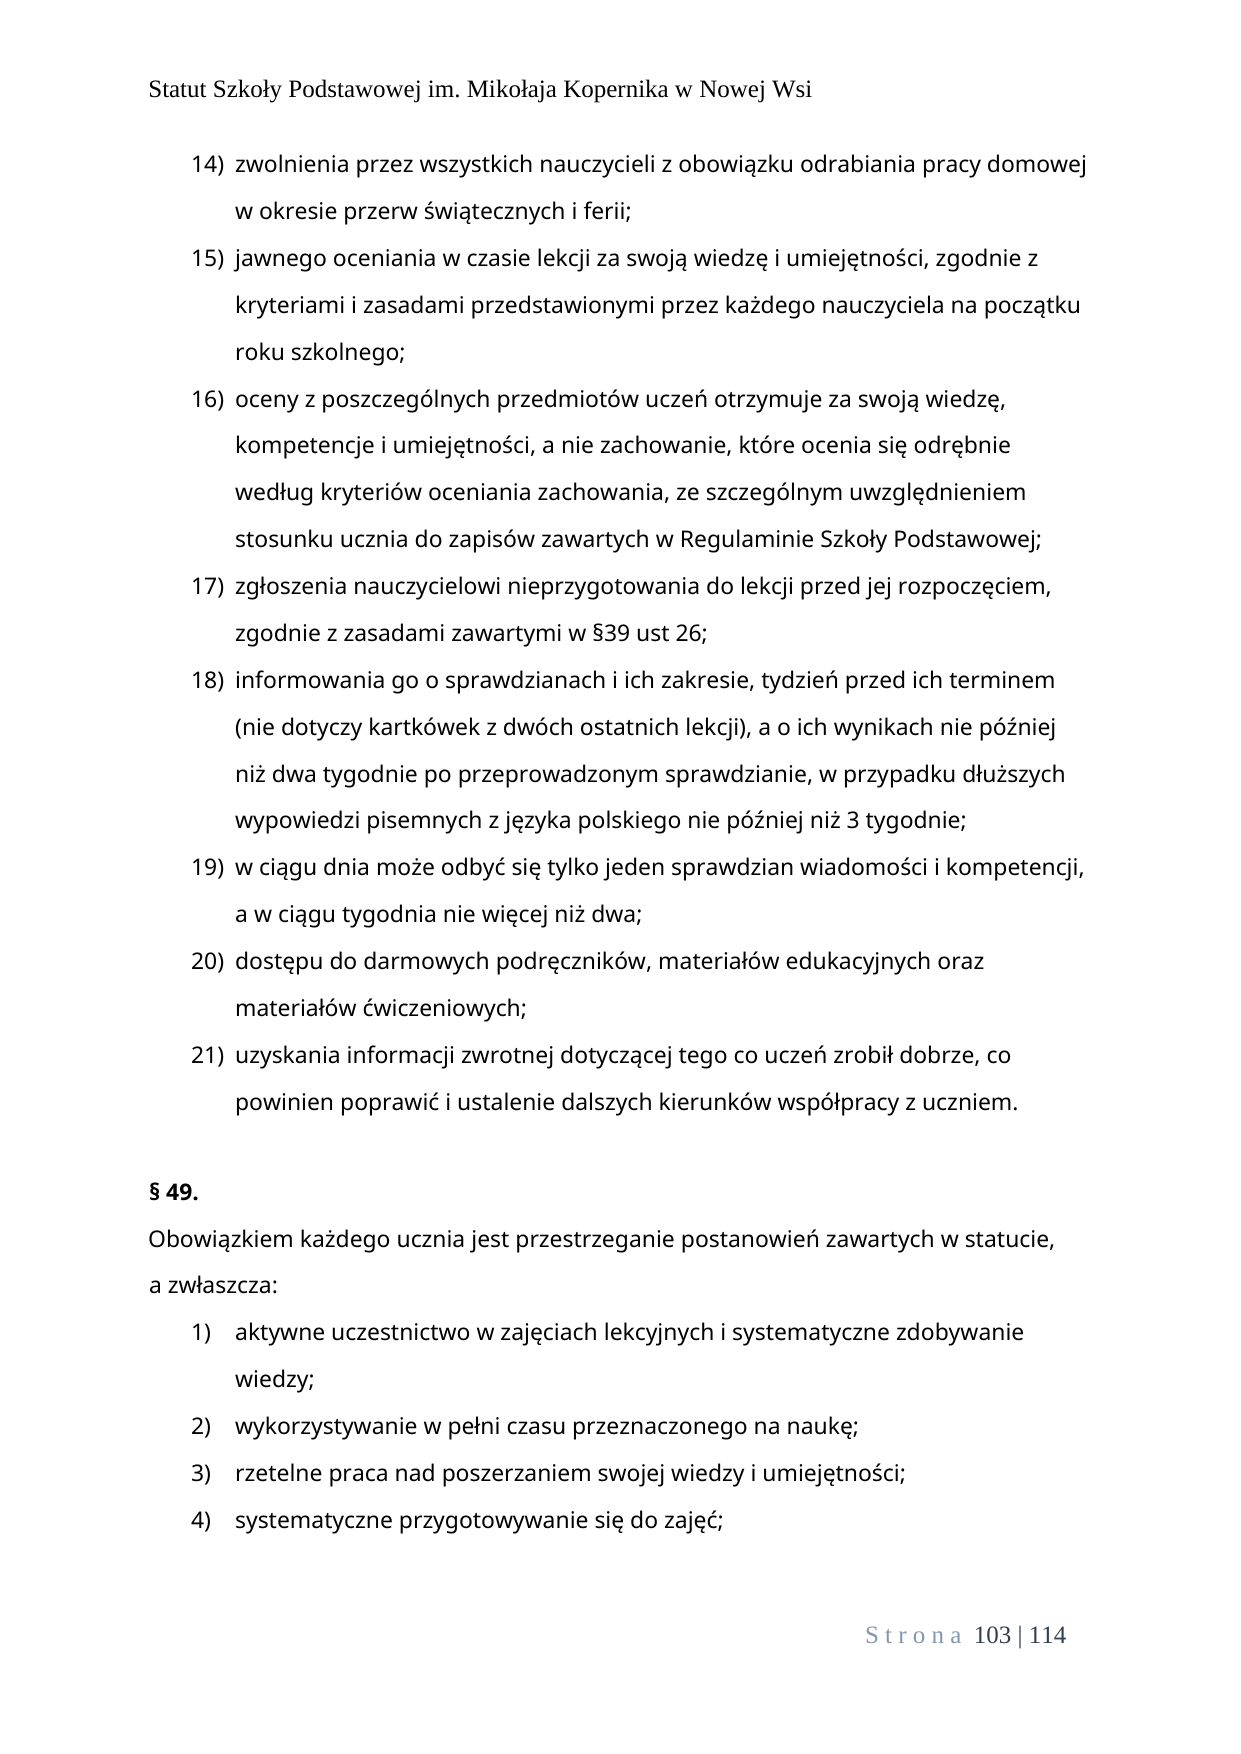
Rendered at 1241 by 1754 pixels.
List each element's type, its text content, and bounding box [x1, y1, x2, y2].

list w ciągu dnia może odbyć się tylko jeden sprawdzian wiadomości i kompetencji, a w ciągu tygodnia nie więcej niż dwa; [191, 851, 1093, 929]
text § 49. [149, 1176, 843, 1207]
list systematyczne przygotowywanie się do zajęć; [191, 1504, 1093, 1535]
list rzetelne praca nad poszerzaniem swojej wiedzy i umiejętności; [191, 1457, 1093, 1488]
list oceny z poszczególnych przedmiotów uczeń otrzymuje za swoją wiedzę, kompetencje i umiejętności, a nie zachowanie, które ocenia się odrębnie według kryteriów oceniania zachowania, ze szczególnym uwzględnieniem stosunku ucznia do zapisów zawartych w Regulaminie Szkoły Podstawowej; [191, 383, 1093, 554]
list zwolnienia przez wszystkich nauczycieli z obowiązku odrabiania pracy domowej w okresie przerw świątecznych i ferii; [191, 148, 1093, 226]
text Obowiązkiem każdego ucznia jest przestrzeganie postanowień zawartych w statucie, a zwłaszcza: [148, 1223, 1093, 1301]
list zgłoszenia nauczycielowi nieprzygotowania do lekcji przed jej rozpoczęciem, zgodnie z zasadami zawartymi w §39 ust 26; [191, 570, 1093, 648]
list wykorzystywanie w pełni czasu przeznaczonego na naukę; [191, 1410, 1093, 1441]
list aktywne uczestnictwo w zajęciach lekcyjnych i systematyczne zdobywanie wiedzy; [191, 1316, 1093, 1394]
list dostępu do darmowych podręczników, materiałów edukacyjnych oraz materiałów ćwiczeniowych; [191, 945, 1093, 1023]
list informowania go o sprawdzianach i ich zakresie, tydzień przed ich terminem (nie dotyczy kartkówek z dwóch ostatnich lekcji), a o ich wynikach nie później niż dwa tygodnie po przeprowadzonym sprawdzianie, w przypadku dłuższych wypowiedzi pisemnych z języka polskiego nie później niż 3 tygodnie; [191, 664, 1093, 836]
list jawnego oceniania w czasie lekcji za swoją wiedzę i umiejętności, zgodnie z kryteriami i zasadami przedstawionymi przez każdego nauczyciela na początku roku szkolnego; [191, 242, 1093, 367]
list uzyskania informacji zwrotnej dotyczącej tego co uczeń zrobił dobrze, co powinien poprawić i ustalenie dalszych kierunków współpracy z uczniem. [191, 1039, 1093, 1117]
